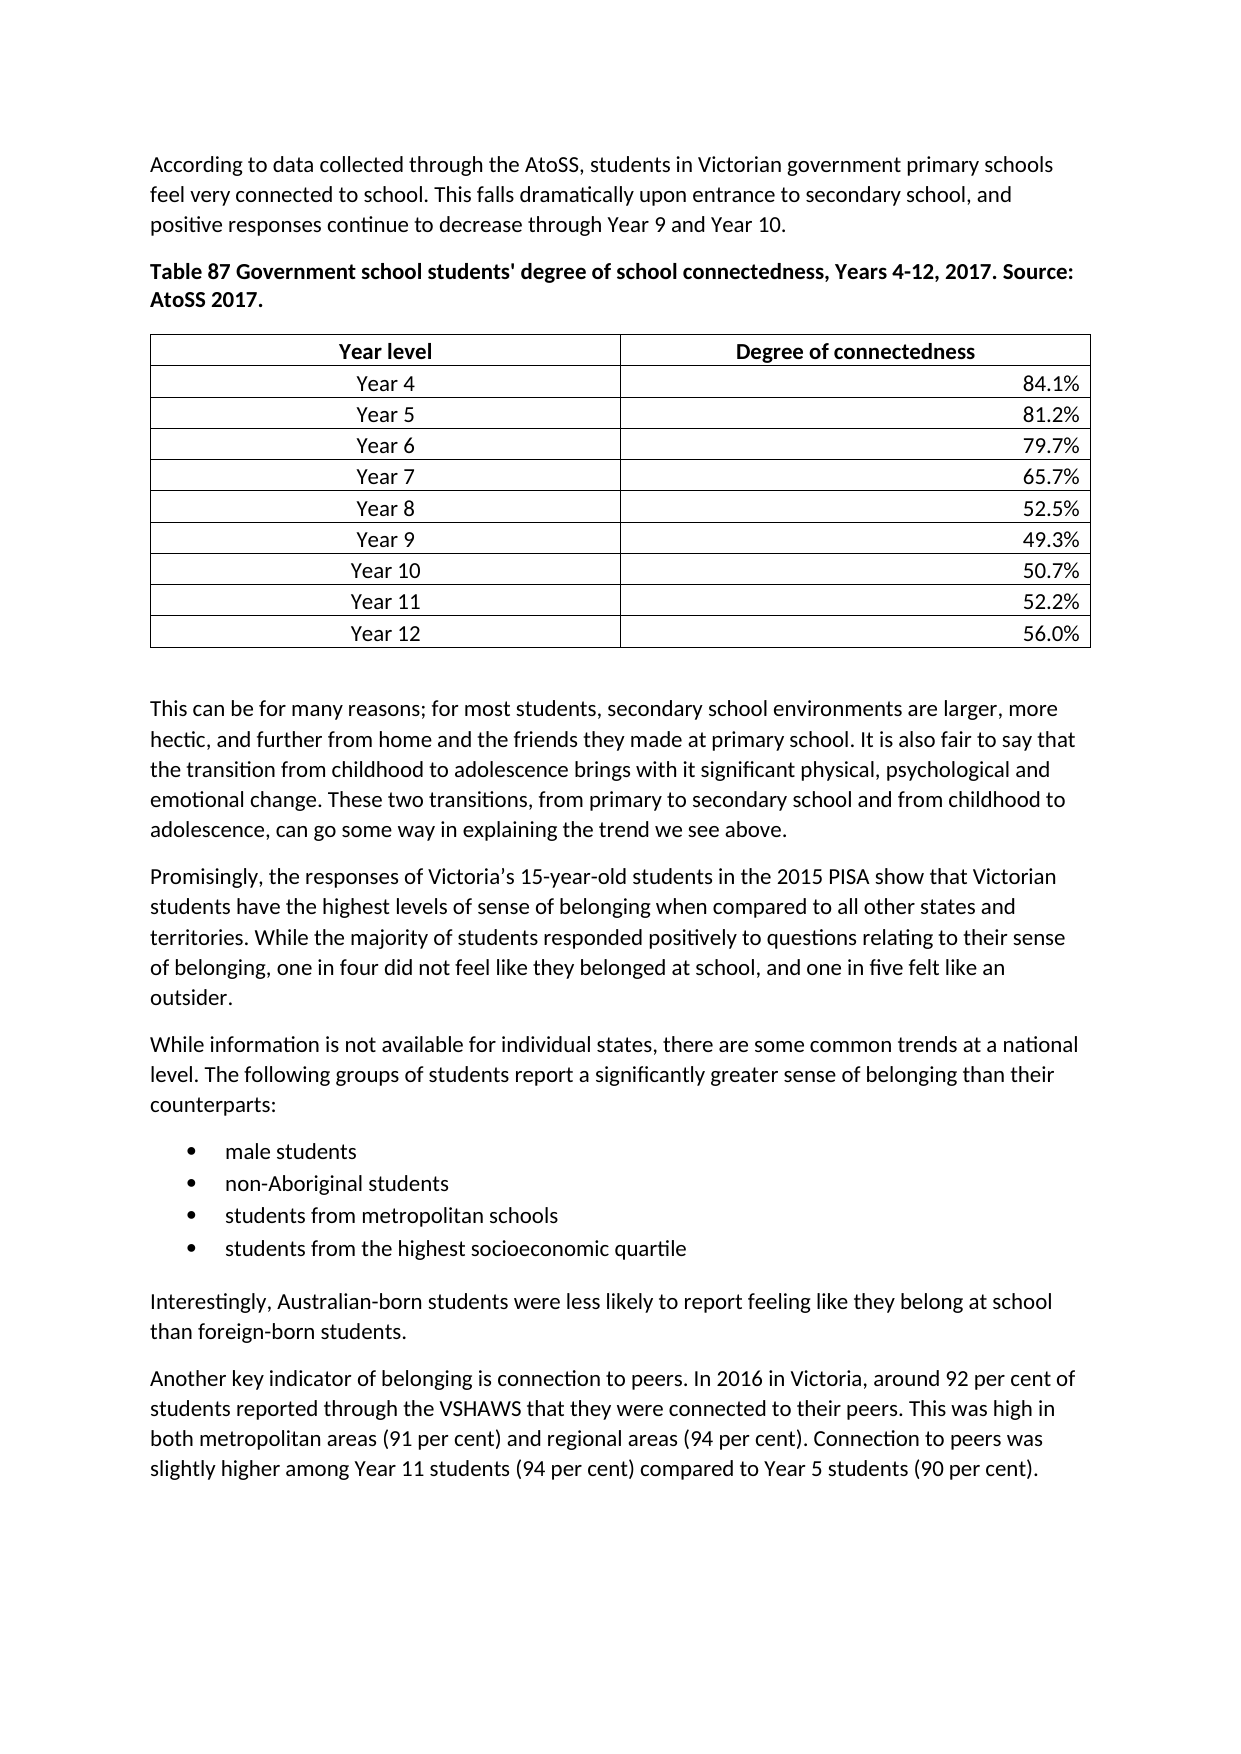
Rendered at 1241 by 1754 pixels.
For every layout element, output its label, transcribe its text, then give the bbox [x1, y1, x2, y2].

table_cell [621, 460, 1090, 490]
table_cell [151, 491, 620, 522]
text While information is not available for individual states, there are some common trends at a national level. The following groups of students report a significantly greater sense of belonging than their counterparts: [150, 1030, 1090, 1118]
list male students [187, 1137, 1090, 1165]
text According to data collected through the AtoSS, students in Victorian government primary schools feel very connected to school. This falls dramatically upon entrance to secondary school, and positive responses continue to decrease through Year 9 and Year 10. [150, 150, 1090, 238]
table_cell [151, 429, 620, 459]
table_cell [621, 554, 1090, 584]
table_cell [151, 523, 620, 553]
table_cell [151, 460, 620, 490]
text Table 87 Government school students' degree of school connectedness, Years 4-12, 2017. Source: AtoSS 2017. [150, 257, 1090, 313]
list students from metropolitan schools [187, 1202, 1090, 1230]
text Promisingly, the responses of Victoria’s 15-year-old students in the 2015 PISA show that Victorian students have the highest levels of sense of belonging when compared to all other states and territories. While the majority of students responded positively to questions relating to their sense of belonging, one in four did not feel like they belonged at school, and one in five felt like an outsider. [150, 862, 1090, 1011]
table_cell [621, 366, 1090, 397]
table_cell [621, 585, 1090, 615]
list non-Aboriginal students [187, 1169, 1090, 1197]
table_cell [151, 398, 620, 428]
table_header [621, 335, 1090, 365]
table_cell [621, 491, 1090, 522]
list students from the highest socioeconomic quartile [187, 1234, 1090, 1262]
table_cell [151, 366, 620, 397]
text Interestingly, Australian-born students were less likely to report feeling like they belong at school than foreign-born students. [150, 1287, 1090, 1345]
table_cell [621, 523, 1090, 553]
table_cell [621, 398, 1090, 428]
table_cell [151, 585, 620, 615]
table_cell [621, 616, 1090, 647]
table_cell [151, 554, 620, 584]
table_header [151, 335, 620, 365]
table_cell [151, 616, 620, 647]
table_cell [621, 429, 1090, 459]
text This can be for many reasons; for most students, secondary school environments are larger, more hectic, and further from home and the friends they made at primary school. It is also fair to say that the transition from childhood to adolescence brings with it significant physical, psychological and emotional change. These two transitions, from primary to secondary school and from childhood to adolescence, can go some way in explaining the trend we see above. [150, 694, 1090, 843]
text Another key indicator of belonging is connection to peers. In 2016 in Victoria, around 92 per cent of students reported through the VSHAWS that they were connected to their peers. This was high in both metropolitan areas (91 per cent) and regional areas (94 per cent). Connection to peers was slightly higher among Year 11 students (94 per cent) compared to Year 5 students (90 per cent). [150, 1364, 1090, 1483]
